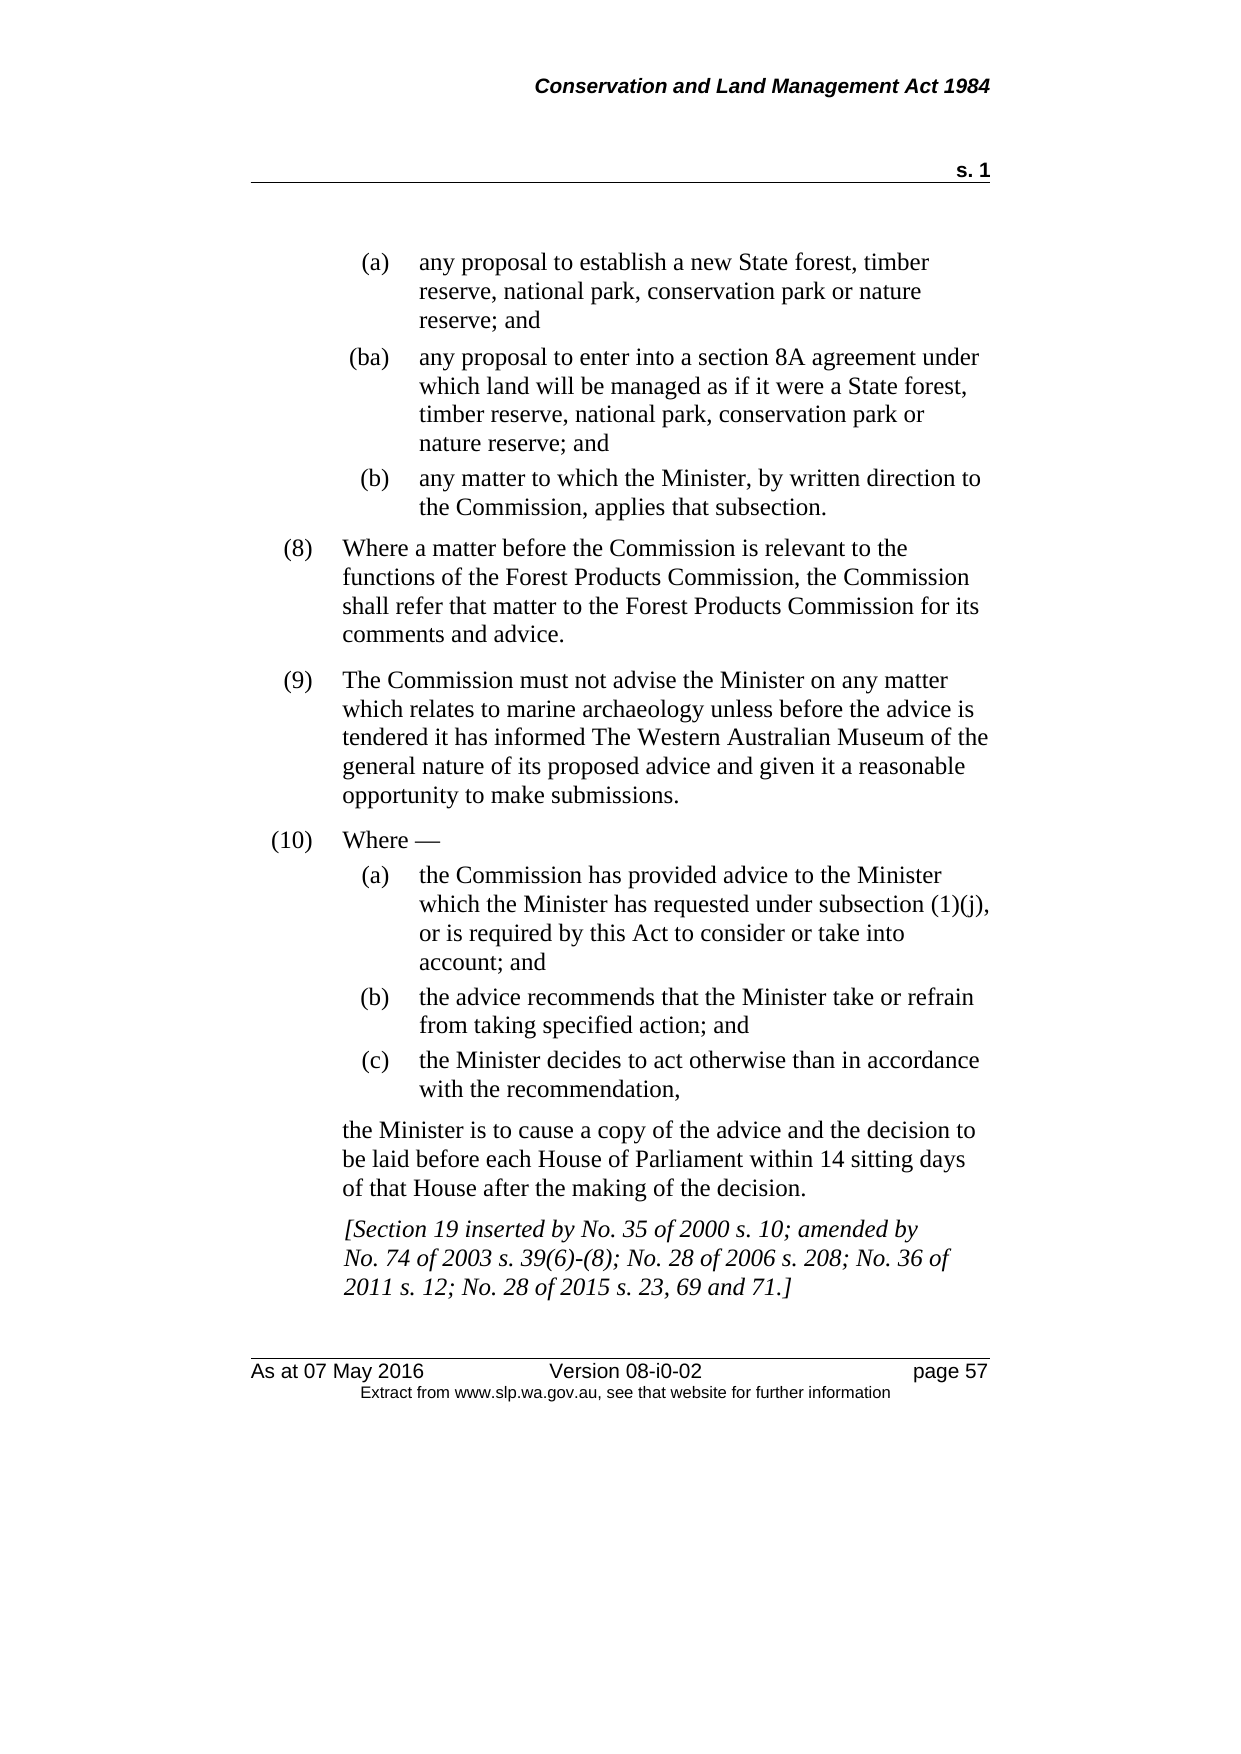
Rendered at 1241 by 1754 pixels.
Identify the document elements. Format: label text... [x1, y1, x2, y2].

text [Section 19 inserted by No. 35 of 2000 s. 10; amended by No. 74 of 2003 s. 39(6)-(8); No. 28 of 2006 s. 208; No. 36 of 2011 s. 12; No. 28 of 2015 s. 23, 69 and 71.] [251, 1214, 990, 1300]
text (10) Where — [251, 825, 990, 854]
text (a) any proposal to establish a new State forest, timber reserve, national park, conservation park or nature reserve; and [251, 247, 990, 334]
text (b) any matter to which the Minister, by written direction to the Commission, applies that subsection. [251, 463, 990, 521]
text (a) the Commission has provided advice to the Minister which the Minister has requested under subsection (1)(j), or is required by this Act to consider or take into account; and [251, 860, 990, 975]
text (9) The Commission must not advise the Minister on any matter which relates to marine archaeology unless before the advice is tendered it has informed The Western Australian Museum of the general nature of its proposed advice and given it a reasonable opportunity to make submissions. [251, 665, 990, 809]
text the Minister is to cause a copy of the advice and the decision to be laid before each House of Parliament within 14 sitting days of that House after the making of the decision. [251, 1115, 990, 1202]
text (b) the advice recommends that the Minister take or refrain from taking specified action; and [251, 982, 990, 1039]
text (8) Where a matter before the Commission is relevant to the functions of the Forest Products Commission, the Commission shall refer that matter to the Forest Products Commission for its comments and advice. [251, 533, 990, 648]
text (c) the Minister decides to act otherwise than in accordance with the recommendation, [251, 1045, 990, 1103]
text (ba) any proposal to enter into a section 8A agreement under which land will be managed as if it were a State forest, timber reserve, national park, conservation park or nature reserve; and [251, 342, 990, 457]
